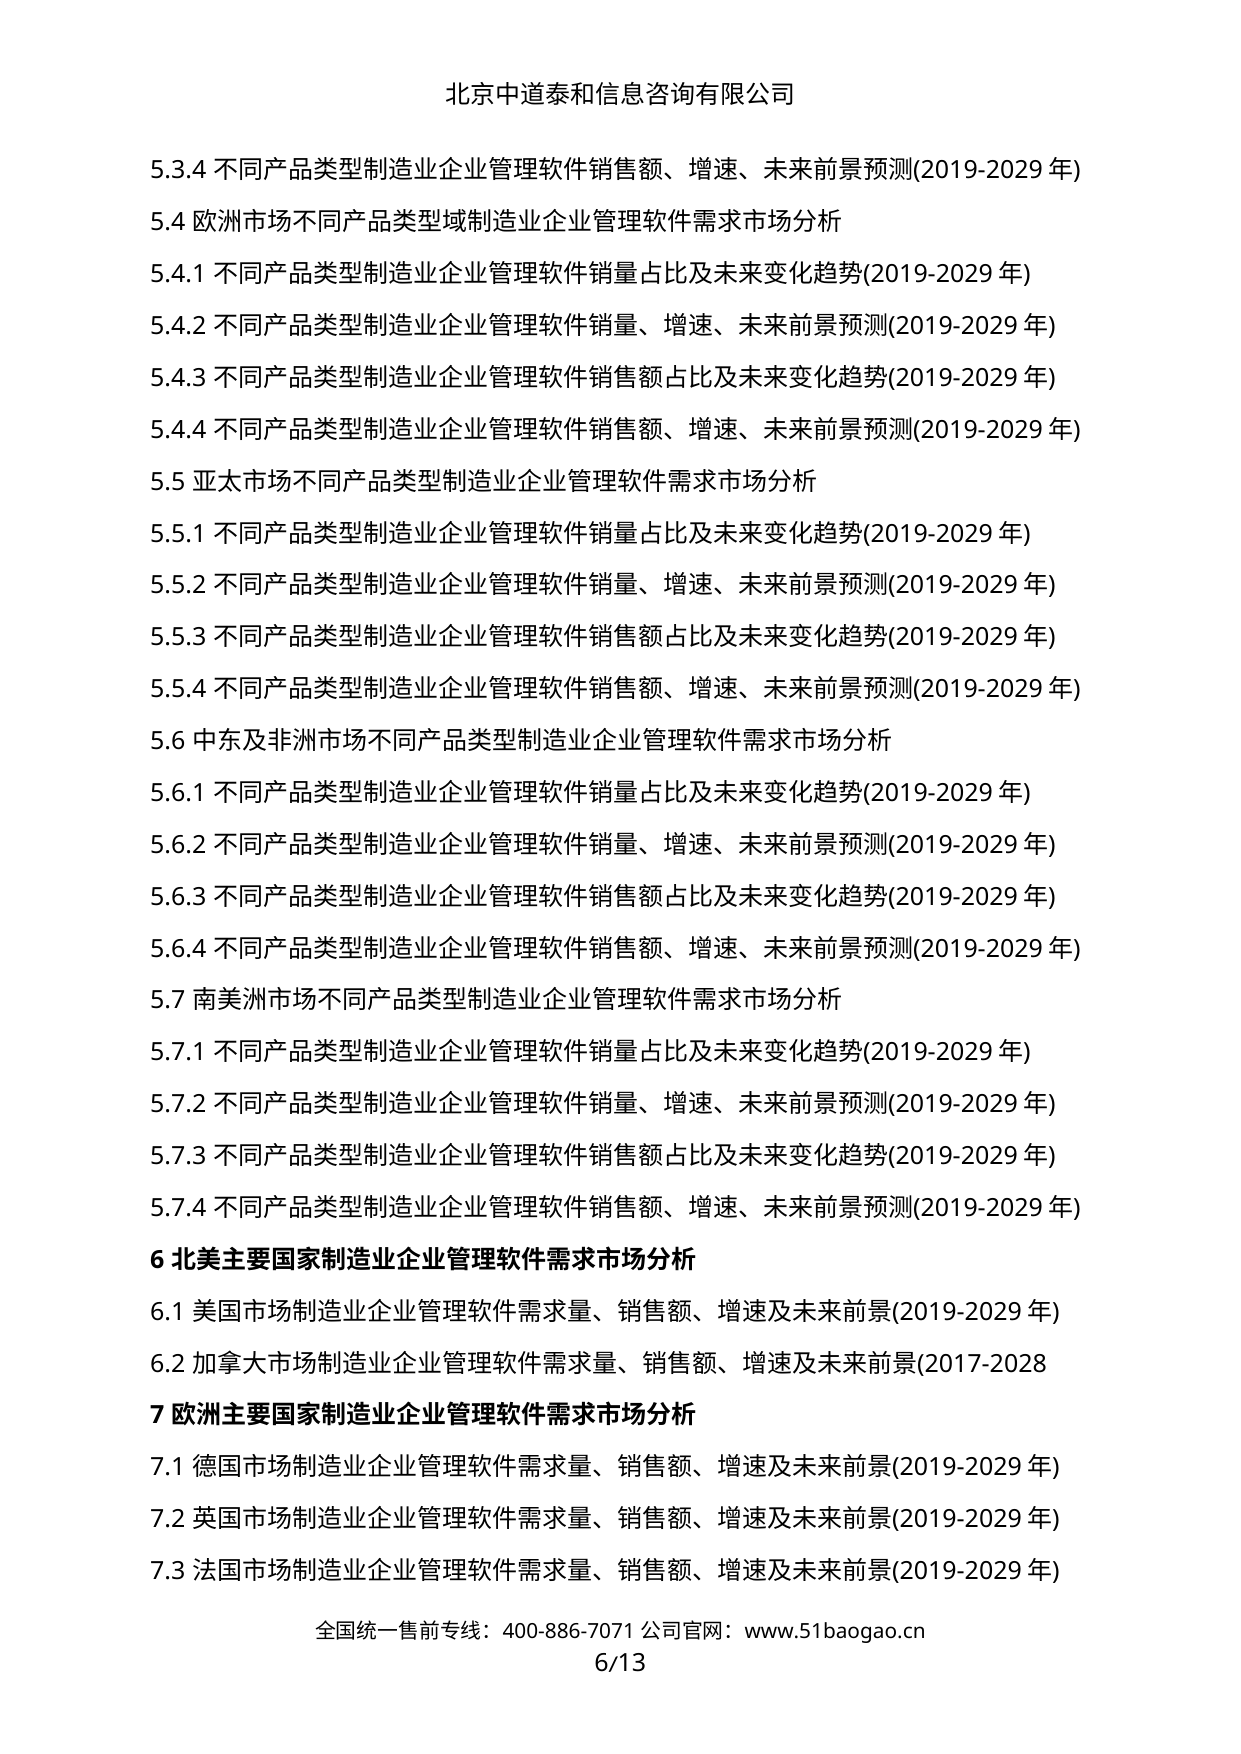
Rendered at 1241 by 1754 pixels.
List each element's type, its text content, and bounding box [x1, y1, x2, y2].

text 5.7.2 不同产品类型制造业企业管理软件销量、增速、未来前景预测(2019-2029年) [150, 1084, 1090, 1120]
text 7.2 英国市场制造业企业管理软件需求量、销售额、增速及未来前景(2019-2029年) [150, 1499, 1090, 1535]
text 6.2 加拿大市场制造业企业管理软件需求量、销售额、增速及未来前景(2017-2028 [150, 1343, 1090, 1379]
text 5.7.4 不同产品类型制造业企业管理软件销售额、增速、未来前景预测(2019-2029年) [150, 1187, 1090, 1224]
text 5.7 南美洲市场不同产品类型制造业企业管理软件需求市场分析 [150, 980, 1090, 1016]
text 5.4.1 不同产品类型制造业企业管理软件销量占比及未来变化趋势(2019-2029年) [150, 254, 1090, 290]
text 5.6.2 不同产品类型制造业企业管理软件销量、增速、未来前景预测(2019-2029年) [150, 824, 1090, 861]
text 6.1 美国市场制造业企业管理软件需求量、销售额、增速及未来前景(2019-2029年) [150, 1291, 1090, 1327]
text 7 欧洲主要国家制造业企业管理软件需求市场分析 [150, 1395, 1090, 1431]
text 7.1 德国市场制造业企业管理软件需求量、销售额、增速及未来前景(2019-2029年) [150, 1447, 1090, 1483]
text 5.5.1 不同产品类型制造业企业管理软件销量占比及未来变化趋势(2019-2029年) [150, 513, 1090, 549]
text 5.5.2 不同产品类型制造业企业管理软件销量、增速、未来前景预测(2019-2029年) [150, 565, 1090, 601]
text 5.6.3 不同产品类型制造业企业管理软件销售额占比及未来变化趋势(2019-2029年) [150, 876, 1090, 912]
text 5.6 中东及非洲市场不同产品类型制造业企业管理软件需求市场分析 [150, 721, 1090, 757]
text 5.5.4 不同产品类型制造业企业管理软件销售额、增速、未来前景预测(2019-2029年) [150, 669, 1090, 705]
text 5.4.2 不同产品类型制造业企业管理软件销量、增速、未来前景预测(2019-2029年) [150, 306, 1090, 342]
text 5.6.1 不同产品类型制造业企业管理软件销量占比及未来变化趋势(2019-2029年) [150, 772, 1090, 809]
text 5.4.4 不同产品类型制造业企业管理软件销售额、增速、未来前景预测(2019-2029年) [150, 409, 1090, 446]
text 7.3 法国市场制造业企业管理软件需求量、销售额、增速及未来前景(2019-2029年) [150, 1551, 1090, 1587]
text 5.3.4 不同产品类型制造业企业管理软件销售额、增速、未来前景预测(2019-2029年) [150, 150, 1090, 186]
text 5.5 亚太市场不同产品类型制造业企业管理软件需求市场分析 [150, 461, 1090, 497]
text 6 北美主要国家制造业企业管理软件需求市场分析 [150, 1239, 1090, 1276]
text 5.6.4 不同产品类型制造业企业管理软件销售额、增速、未来前景预测(2019-2029年) [150, 928, 1090, 964]
text 5.7.1 不同产品类型制造业企业管理软件销量占比及未来变化趋势(2019-2029年) [150, 1032, 1090, 1068]
text 5.4 欧洲市场不同产品类型域制造业企业管理软件需求市场分析 [150, 202, 1090, 238]
text 5.5.3 不同产品类型制造业企业管理软件销售额占比及未来变化趋势(2019-2029年) [150, 617, 1090, 653]
text 5.4.3 不同产品类型制造业企业管理软件销售额占比及未来变化趋势(2019-2029年) [150, 357, 1090, 394]
text 5.7.3 不同产品类型制造业企业管理软件销售额占比及未来变化趋势(2019-2029年) [150, 1136, 1090, 1172]
